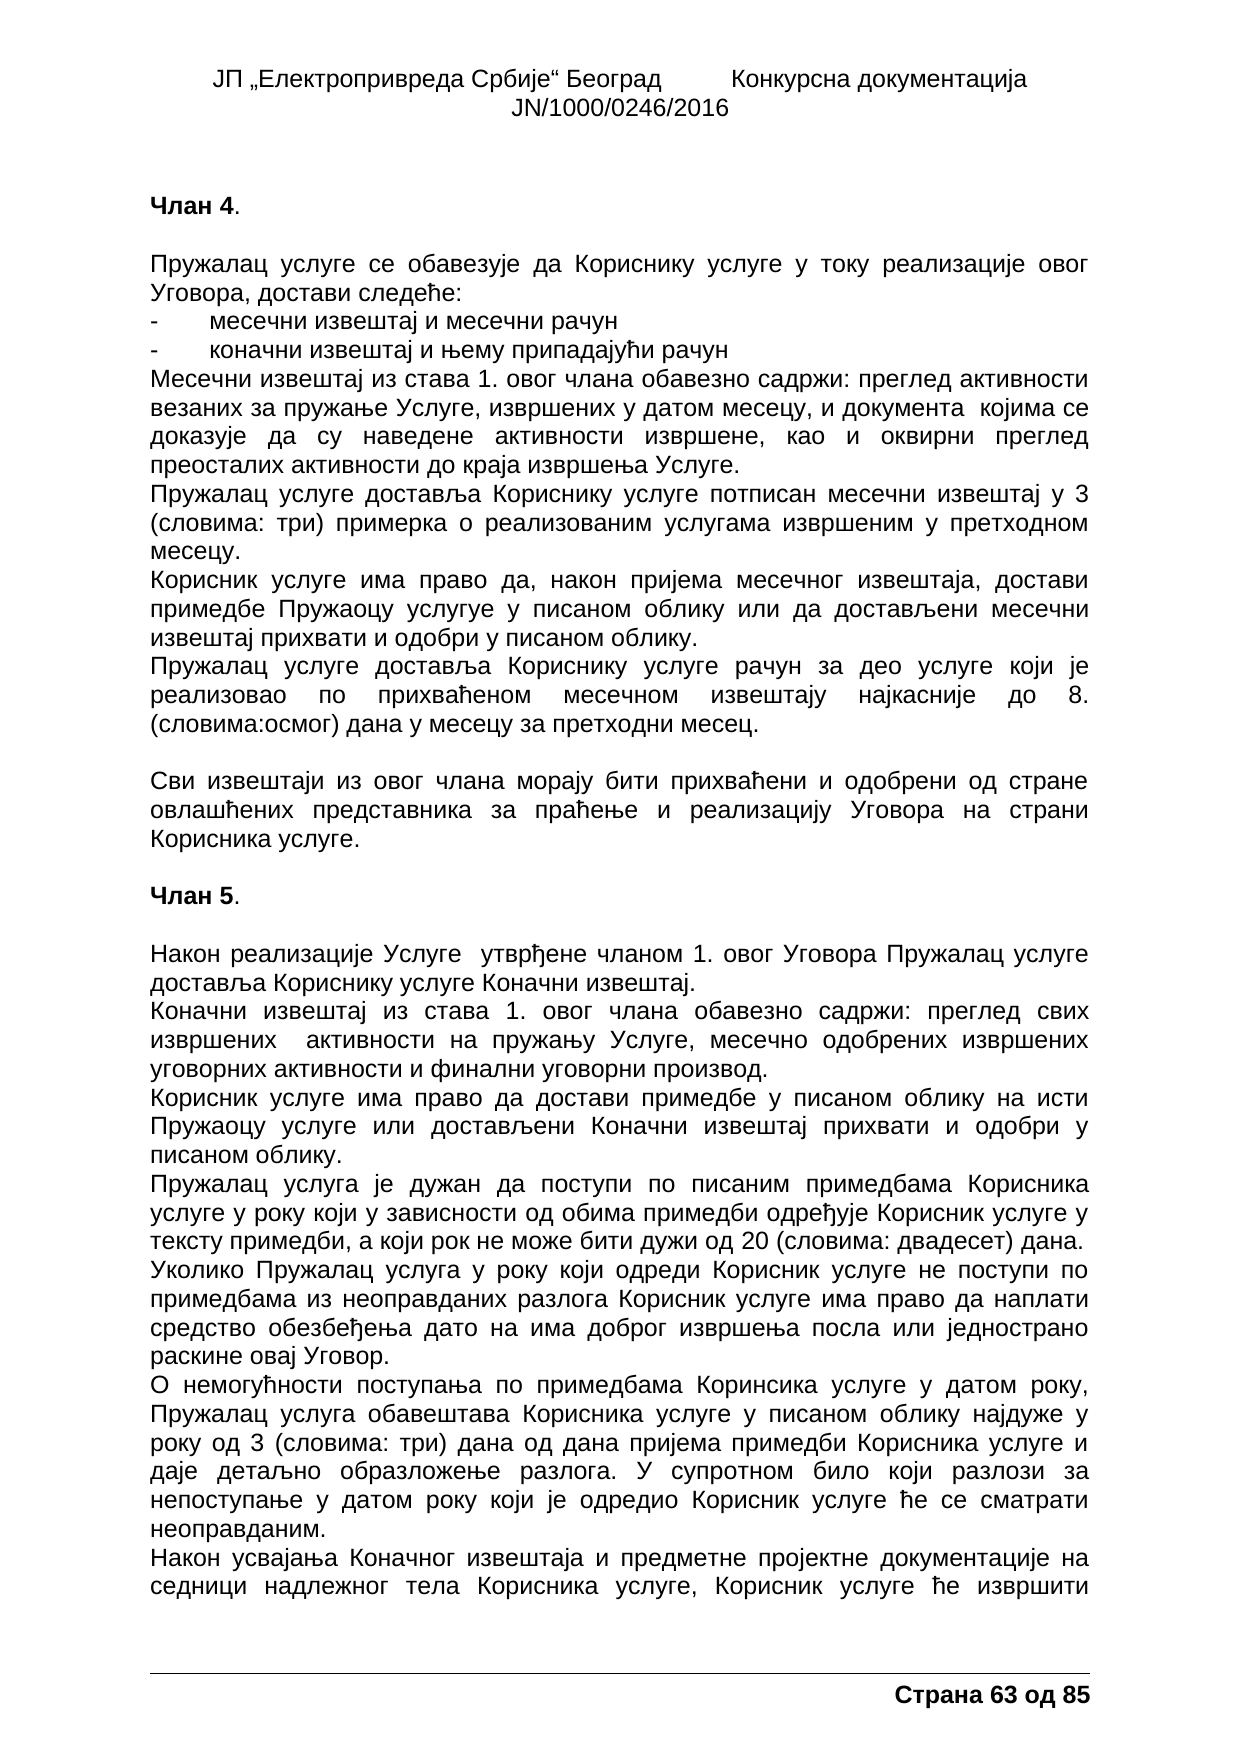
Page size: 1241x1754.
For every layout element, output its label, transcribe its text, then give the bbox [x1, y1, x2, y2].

text О немогућности поступања по примедбама Коринсика услуге у датом року, Пружалац услуга обавештава Корисника услуге у писаном облику најдуже у року од 3 (словима: три) дана од дана пријема примедби Корисника услуге и даје детаљно образложење разлога. У супротном било који разлози за непоступање у датом року који је одредио Корисник услуге ће се сматрати неоправданим. [150, 1370, 1090, 1542]
text - коначни извештај и њему припадајући рачун [150, 335, 1090, 364]
text - месечни извештај и месечни рачун [150, 306, 1090, 335]
text Члан 5. [150, 881, 1090, 910]
text Након реализације Услуге утврђене чланом 1. овог Уговора Пружалац услуге доставља Кориснику услуге Коначни извештај. [150, 939, 1090, 996]
text Пружалац услуге доставља Кориснику услуге рачун за део услуге који је реализовао по прихваћеном месечном извештају најкасније до 8. (словима:осмог) дана у месецу за претходни месец. [150, 651, 1090, 737]
text Коначни извештај из става 1. овог члана обавезно садржи: преглед свих извршених активности на пружању Услуге, месечно одобрених извршених уговорних активности и финални уговорни производ. [150, 996, 1090, 1082]
text Пружалац услуге се обавезује да Кориснику услуге у току реализације овог Уговора, достави следеће: [150, 249, 1090, 306]
text Корисник услуге има право да достави примедбе у писаном облику на исти Пружаоцу услуге или достављени Коначни извештај прихвати и одобри у писаном облику. [150, 1082, 1090, 1169]
text Сви извештаји из овог члана морају бити прихваћени и одобрени од стране овлашћених представника за праћење и реализацију Уговора на страни Корисника услуге. [150, 766, 1090, 852]
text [150, 1542, 1090, 1600]
text Члан 4. [150, 191, 1090, 220]
text Пружалац услуга је дужан да поступи по писаним примедбама Корисника услуге у року који у зависности од обима примедби одређује Корисник услуге у тексту примедби, а који рок не може бити дужи од 20 (словима: двадесет) дана. [150, 1169, 1090, 1255]
text Пружалац услуге доставља Кориснику услуге потписан месечни извештај у 3 (словима: три) примерка о реализованим услугама извршеним у претходном месецу. [150, 479, 1090, 565]
text Корисник услуге има право да, након пријема месечног извештаја, достави примедбе Пружаоцу услугуе у писаном облику или да достављени месечни извештај прихвати и одобри у писаном облику. [150, 565, 1090, 651]
text Месечни извештај из става 1. овог члана обавезно садржи: преглед активности везаних за пружање Услуге, извршених у датом месецу, и документа којима се доказује да су наведене активности извршене, као и оквирни преглед преосталих активности до краја извршења Услуге. [150, 364, 1090, 479]
text Уколико Пружалац услуга у року који одреди Корисник услуге не поступи по примедбама из неоправданих разлога Корисник услуге има право да наплати средство обезбеђења дато на има доброг извршења посла или једнострано раскине овај Уговор. [150, 1255, 1090, 1370]
